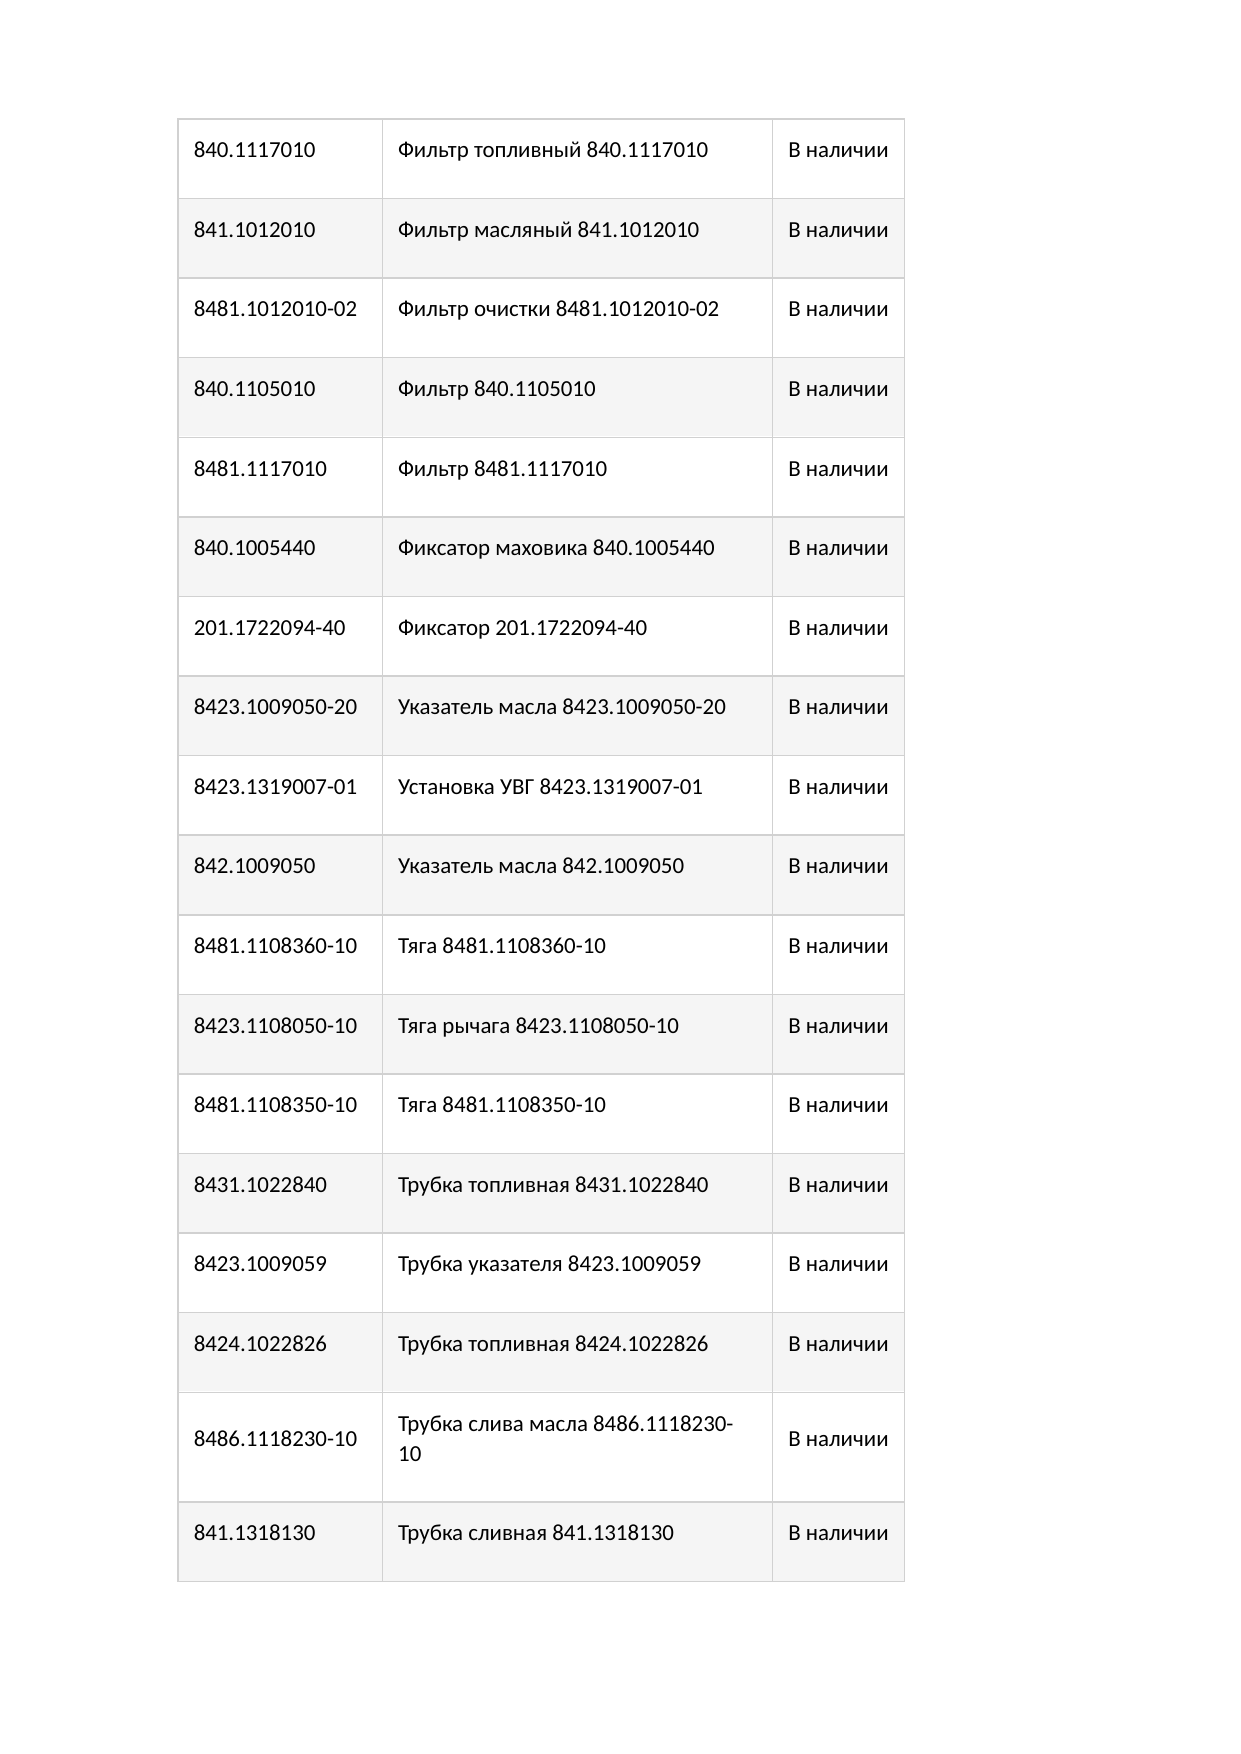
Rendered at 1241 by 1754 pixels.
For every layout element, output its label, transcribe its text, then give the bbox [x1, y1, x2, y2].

table_cell В наличии [773, 1313, 904, 1391]
table_cell 8431.1022840 [179, 1154, 382, 1232]
table_cell 8424.1022826 [179, 1313, 382, 1391]
table_cell В наличии [773, 199, 904, 277]
table_cell Фильтр топливный 840.1117010 [383, 120, 772, 198]
table_cell Фильтр 840.1105010 [383, 358, 772, 436]
table_cell 842.1009050 [179, 836, 382, 914]
table_cell Трубка топливная 8424.1022826 [383, 1313, 772, 1391]
table_cell Фиксатор маховика 840.1005440 [383, 518, 772, 596]
table_cell Установка УВГ 8423.1319007-01 [383, 756, 772, 834]
table_cell В наличии [773, 120, 904, 198]
table_cell В наличии [773, 279, 904, 357]
table_cell 840.1117010 [179, 120, 382, 198]
table_cell В наличии [773, 1503, 904, 1581]
table_cell Указатель масла 8423.1009050-20 [383, 677, 772, 755]
table_cell 8481.1117010 [179, 438, 382, 516]
table_cell Фиксатор 201.1722094-40 [383, 597, 772, 675]
table_cell 201.1722094-40 [179, 597, 382, 675]
table_cell Трубка указателя 8423.1009059 [383, 1234, 772, 1312]
table_cell 8481.1108360-10 [179, 916, 382, 993]
table_cell В наличии [773, 677, 904, 755]
table_cell 8486.1118230-10 [179, 1393, 382, 1501]
table_cell В наличии [773, 1075, 904, 1153]
table_cell Фильтр 8481.1117010 [383, 438, 772, 516]
table_cell 841.1318130 [179, 1503, 382, 1581]
table_cell 8423.1319007-01 [179, 756, 382, 834]
table_cell 8481.1012010-02 [179, 279, 382, 357]
table_cell Тяга рычага 8423.1108050-10 [383, 995, 772, 1073]
table_cell В наличии [773, 597, 904, 675]
table_cell В наличии [773, 1154, 904, 1232]
table_cell Тяга 8481.1108360-10 [383, 916, 772, 993]
table_cell 8423.1009059 [179, 1234, 382, 1312]
table_cell В наличии [773, 995, 904, 1073]
table_cell 840.1105010 [179, 358, 382, 436]
table_cell Указатель масла 842.1009050 [383, 836, 772, 914]
table_cell Тяга 8481.1108350-10 [383, 1075, 772, 1153]
table_cell Трубка сливная 841.1318130 [383, 1503, 772, 1581]
table_cell 8423.1009050-20 [179, 677, 382, 755]
table_cell В наличии [773, 518, 904, 596]
table_cell В наличии [773, 916, 904, 993]
table_cell Трубка слива масла 8486.1118230-10 [383, 1393, 772, 1501]
table_cell В наличии [773, 1393, 904, 1501]
table_cell 841.1012010 [179, 199, 382, 277]
table_cell В наличии [773, 756, 904, 834]
table_cell В наличии [773, 358, 904, 436]
table_cell В наличии [773, 836, 904, 914]
table_cell В наличии [773, 438, 904, 516]
table_cell Фильтр очистки 8481.1012010-02 [383, 279, 772, 357]
table_cell 8423.1108050-10 [179, 995, 382, 1073]
table_cell Фильтр масляный 841.1012010 [383, 199, 772, 277]
table_cell Трубка топливная 8431.1022840 [383, 1154, 772, 1232]
table_cell 8481.1108350-10 [179, 1075, 382, 1153]
table_cell В наличии [773, 1234, 904, 1312]
table_cell 840.1005440 [179, 518, 382, 596]
